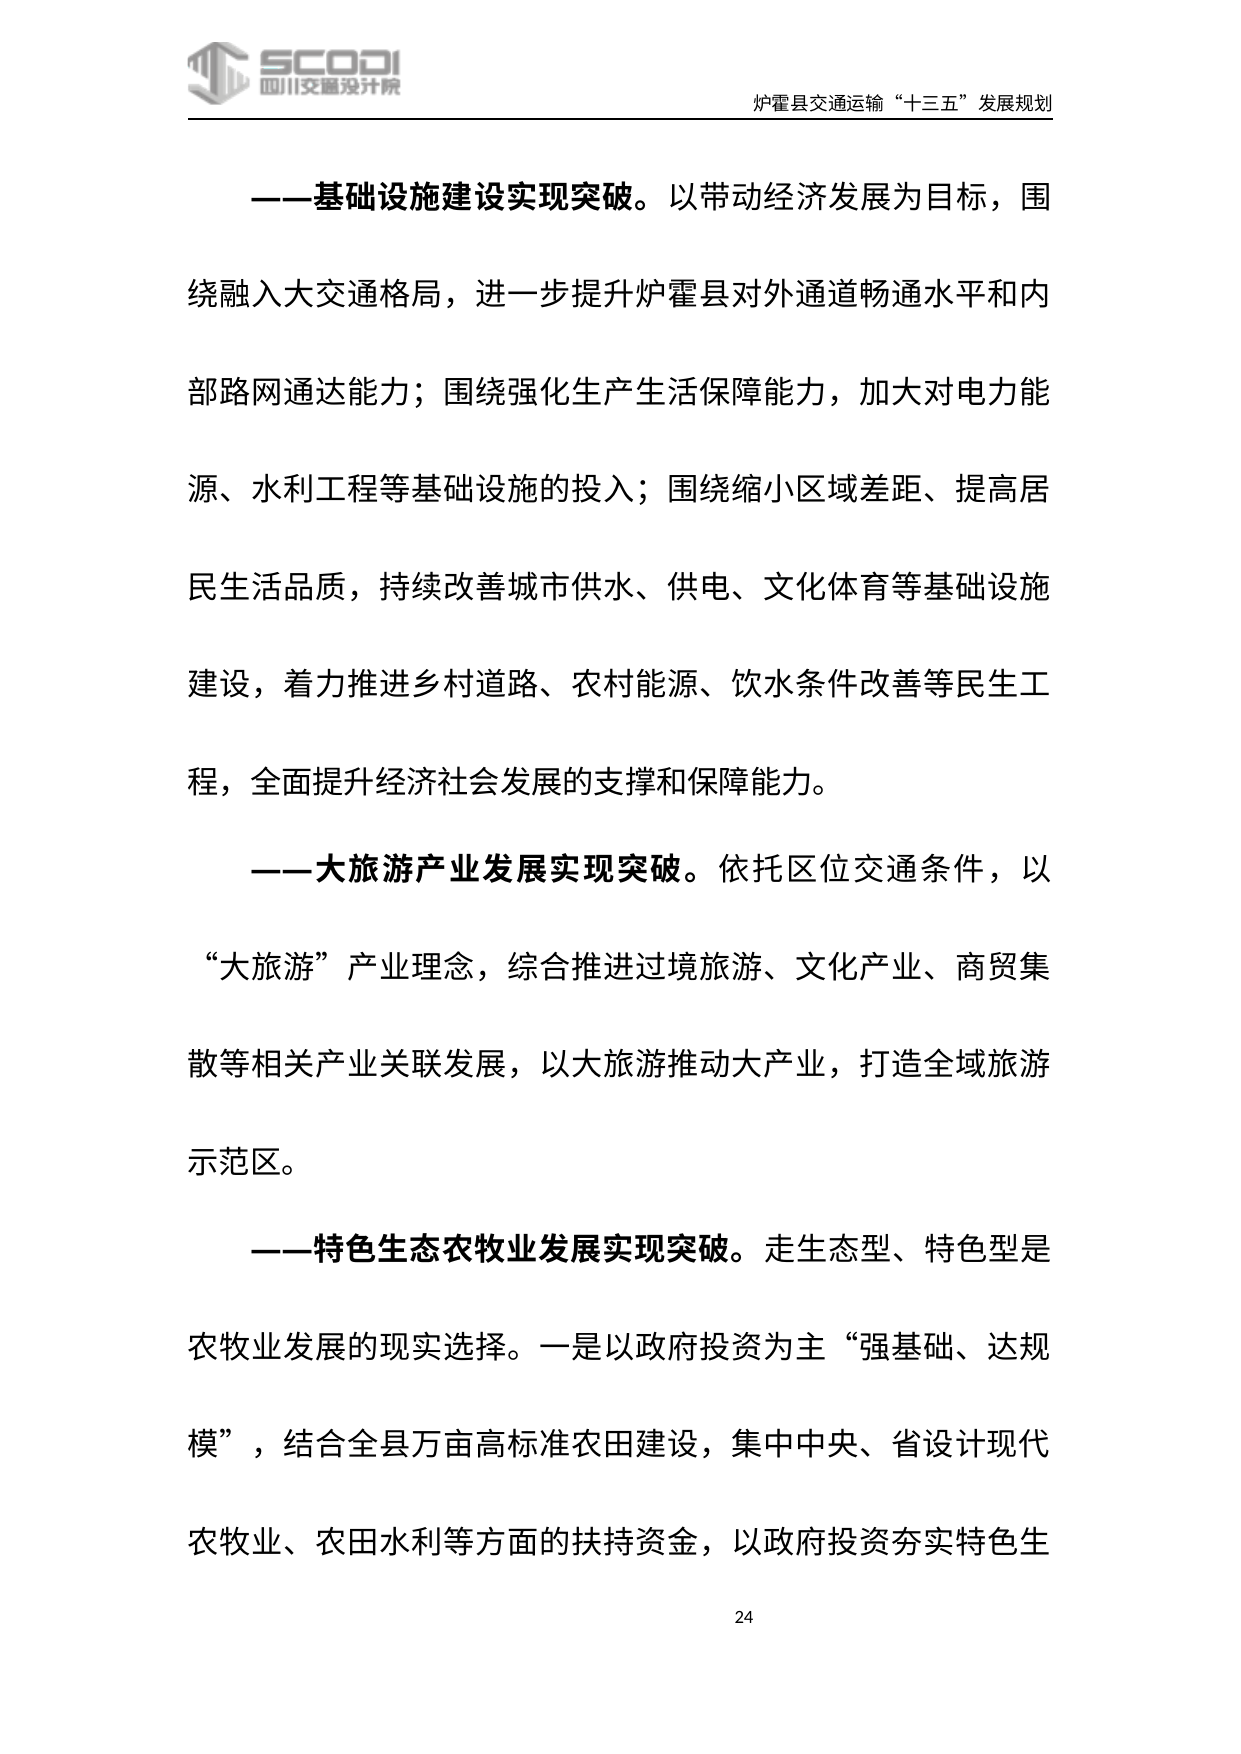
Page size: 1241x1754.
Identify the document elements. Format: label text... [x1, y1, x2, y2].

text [187, 1215, 1053, 1572]
text ——大旅游产业发展实现突破。依托区位交通条件，以“大旅游”产业理念，综合推进过境旅游、文化产业、商贸集散等相关产业关联发展，以大旅游推动大产业，打造全域旅游示范区。 [187, 834, 1053, 1192]
picture [187, 42, 402, 108]
text ——基础设施建设实现突破。以带动经济发展为目标，围绕融入大交通格局，进一步提升炉霍县对外通道畅通水平和内部路网通达能力；围绕强化生产生活保障能力，加大对电力能源、水利工程等基础设施的投入；围绕缩小区域差距、提高居民生活品质，持续改善城市供水、供电、文化体育等基础设施建设，着力推进乡村道路、农村能源、饮水条件改善等民生工程，全面提升经济社会发展的支撑和保障能力。 [187, 162, 1053, 812]
